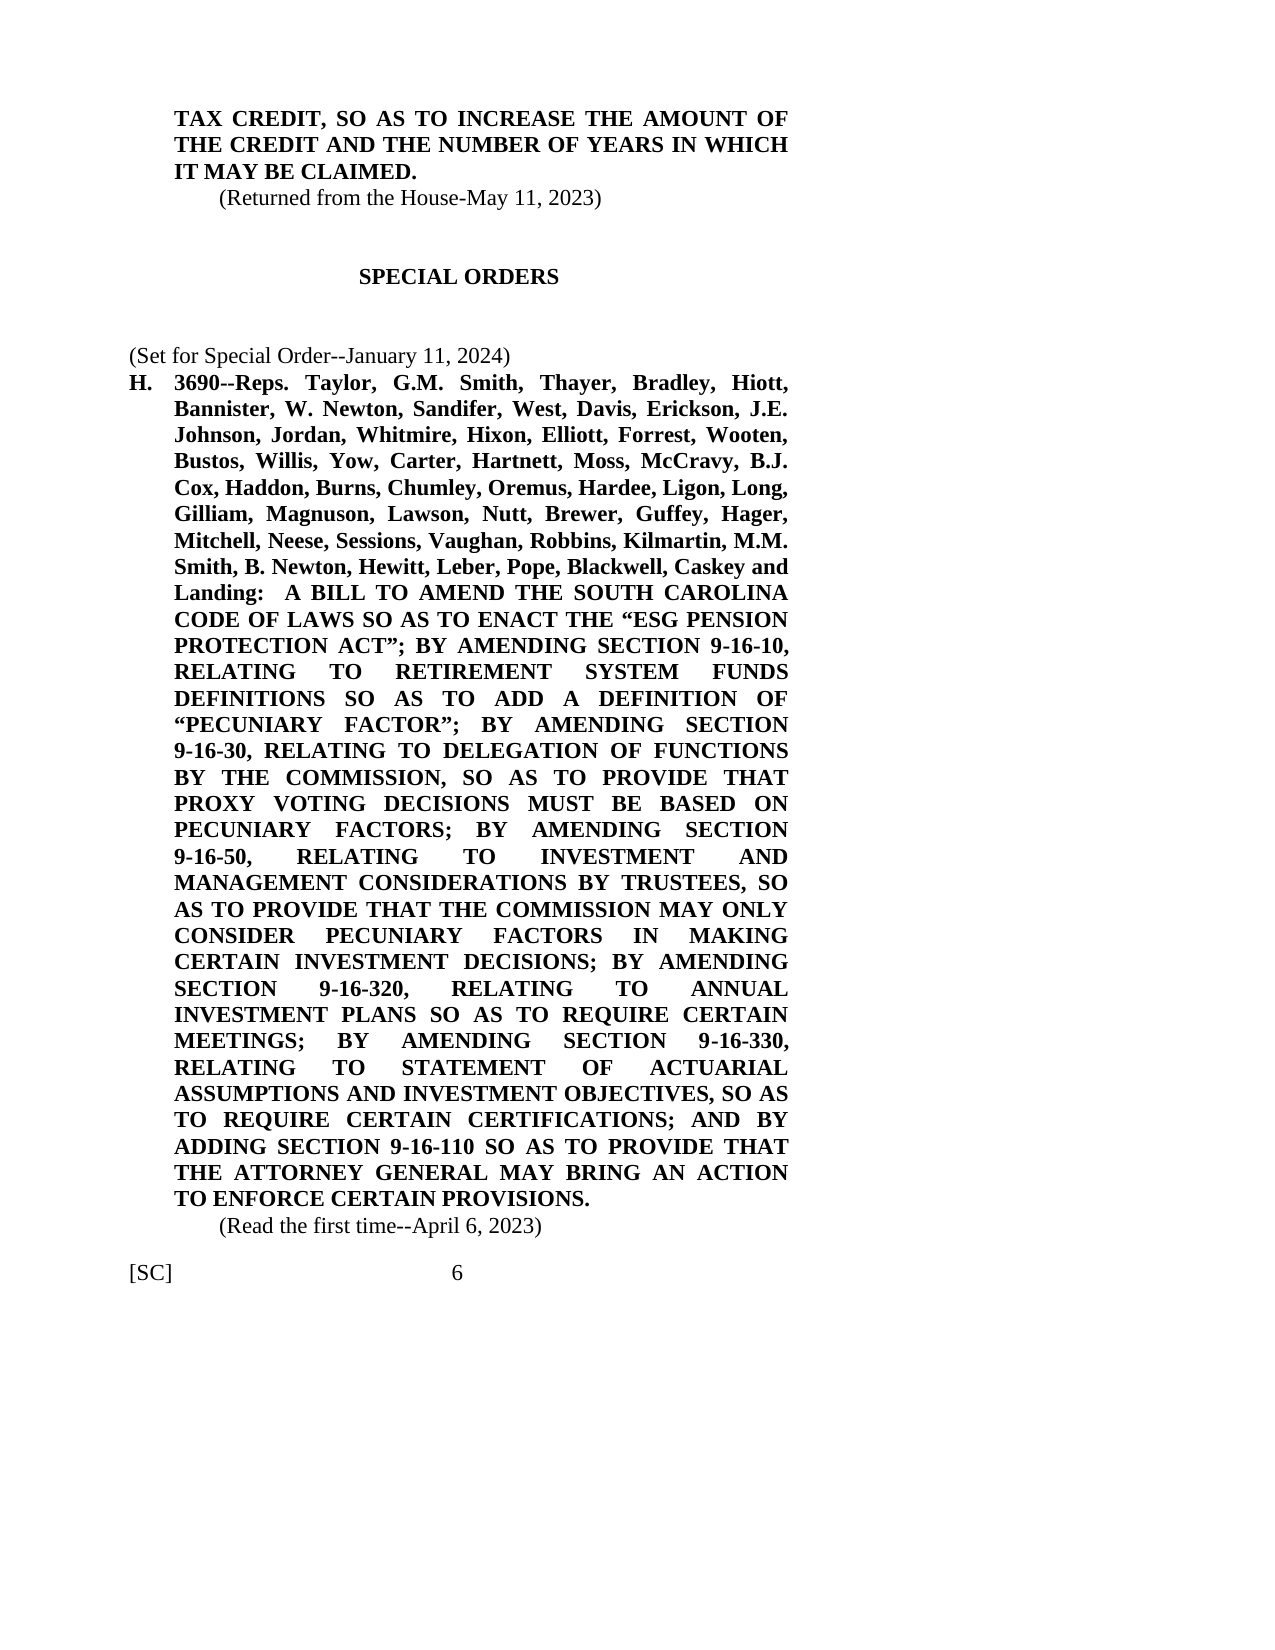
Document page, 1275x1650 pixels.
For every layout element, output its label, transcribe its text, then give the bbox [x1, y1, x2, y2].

title H. 3690--Reps. Taylor, G.M. Smith, Thayer, Bradley, Hiott, Bannister, W. Newton, Sandifer, West, Davis, Erickson, J.E. Johnson, Jordan, Whitmire, Hixon, Elliott, Forrest, Wooten, Bustos, Willis, Yow, Carter, Hartnett, Moss, McCravy, B.J. Cox, Haddon, Burns, Chumley, Oremus, Hardee, Ligon, Long, Gilliam, Magnuson, Lawson, Nutt, Brewer, Guffey, Hager, Mitchell, Neese, Sessions, Vaughan, Robbins, Kilmartin, M.M. Smith, B. Newton, Hewitt, Leber, Pope, Blackwell, Caskey and Landing: A BILL TO AMEND THE SOUTH CAROLINA CODE OF LAWS SO AS TO ENACT THE “ESG PENSION PROTECTION ACT”; BY AMENDING SECTION 9‑16‑10, RELATING TO RETIREMENT SYSTEM FUNDS DEFINITIONS SO AS TO ADD A DEFINITION OF “PECUNIARY FACTOR”; BY AMENDING SECTION 9‑16‑30, RELATING TO DELEGATION OF FUNCTIONS BY THE COMMISSION, SO AS TO PROVIDE THAT PROXY VOTING DECISIONS MUST BE BASED ON PECUNIARY FACTORS; BY AMENDING SECTION 9‑16‑50, RELATING TO INVESTMENT AND MANAGEMENT CONSIDERATIONS BY TRUSTEES, SO AS TO PROVIDE THAT THE COMMISSION MAY ONLY CONSIDER PECUNIARY FACTORS IN MAKING CERTAIN INVESTMENT DECISIONS; BY AMENDING SECTION 9‑16‑320, RELATING TO ANNUAL INVESTMENT PLANS SO AS TO REQUIRE CERTAIN MEETINGS; BY AMENDING SECTION 9‑16‑330, RELATING TO STATEMENT OF ACTUARIAL ASSUMPTIONS AND INVESTMENT OBJECTIVES, SO AS TO REQUIRE CERTAIN CERTIFICATIONS; AND BY ADDING SECTION 9‑16‑110 SO AS TO PROVIDE THAT THE ATTORNEY GENERAL MAY BRING AN ACTION TO ENFORCE CERTAIN PROVISIONS. [129, 368, 789, 1212]
text (Returned from the House-May 11, 2023) [219, 184, 789, 210]
text (Read the first time--April 6, 2023) [219, 1212, 789, 1238]
subtitle SPECIAL ORDERS [129, 263, 789, 289]
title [129, 105, 789, 184]
text (Set for Special Order--January 11, 2024) [129, 342, 789, 368]
